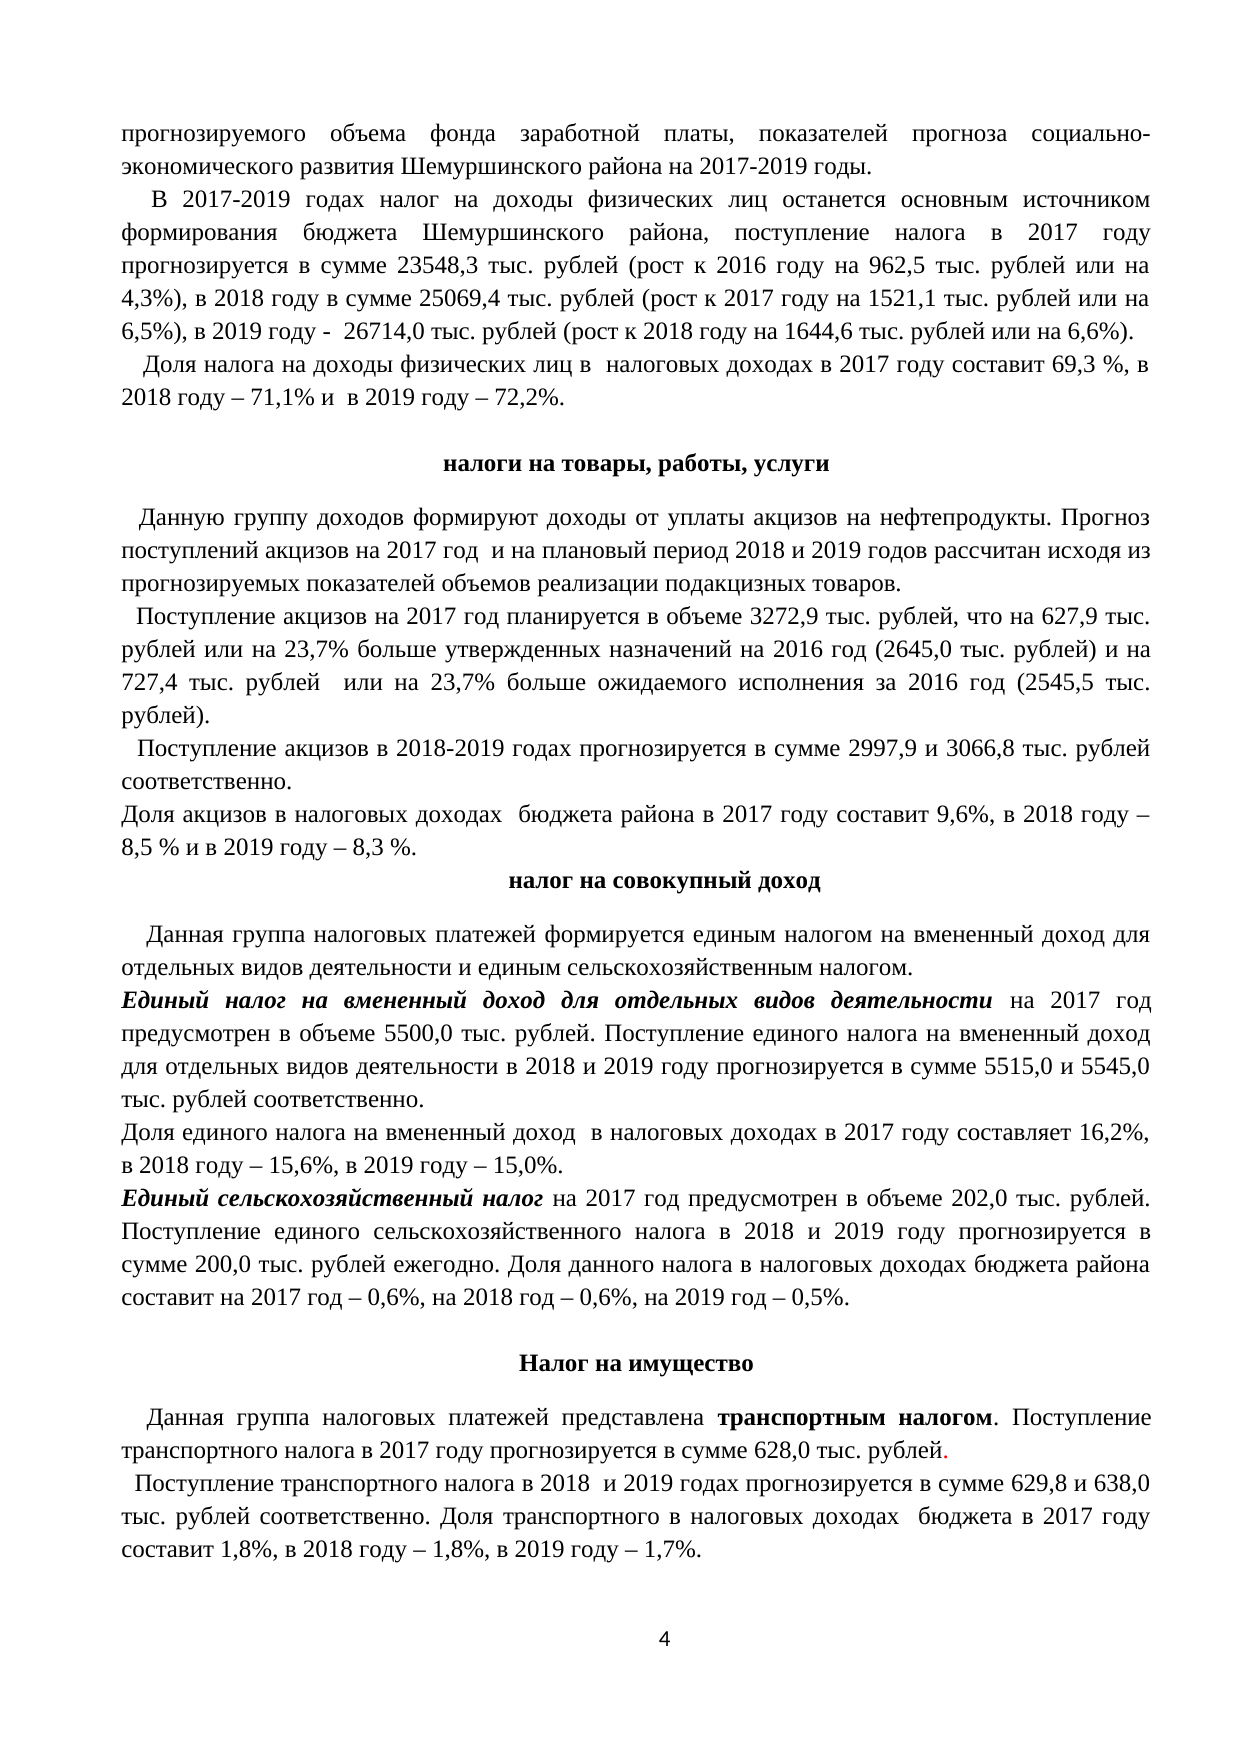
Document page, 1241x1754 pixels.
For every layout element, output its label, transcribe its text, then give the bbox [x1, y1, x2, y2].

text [121, 118, 1152, 180]
text Налог на имущество [121, 1348, 1152, 1377]
text Доля налога на доходы физических лиц в налоговых доходах в 2017 году составит 69,3 %, в 2018 году – 71,1% и в 2019 году – 72,2%. [121, 349, 1152, 411]
text Единый налог на вмененный доход для отдельных видов деятельности на 2017 год предусмотрен в объеме 5500,0 тыс. рублей. Поступление единого налога на вмененный доход для отдельных видов деятельности в 2018 и 2019 году прогнозируется в сумме 5515,0 и 5545,0 тыс. рублей соответственно. [121, 985, 1152, 1113]
text Поступление акцизов на 2017 год планируется в объеме 3272,9 тыс. рублей, что на 627,9 тыс. рублей или на 23,7% больше утвержденных назначений на 2016 год (2645,0 тыс. рублей) и на 727,4 тыс. рублей или на 23,7% больше ожидаемого исполнения за 2016 год (2545,5 тыс. рублей). [121, 601, 1152, 729]
text Данная группа налоговых платежей представлена транспортным налогом. Поступление транспортного налога в 2017 году прогнозируется в сумме 628,0 тыс. рублей. [121, 1402, 1152, 1464]
text налог на совокупный доход [177, 865, 1152, 894]
text Доля единого налога на вмененный доход в налоговых доходах в 2017 году составляет 16,2%, в 2018 году – 15,6%, в 2019 году – 15,0%. [121, 1117, 1152, 1179]
text Доля акцизов в налоговых доходах бюджета района в 2017 году составит 9,6%, в 2018 году – 8,5 % и в 2019 году – 8,3 %. [121, 799, 1152, 861]
text Поступление акцизов в 2018-2019 годах прогнозируется в сумме 2997,9 и 3066,8 тыс. рублей соответственно. [121, 733, 1152, 795]
text Единый сельскохозяйственный налог на 2017 год предусмотрен в объеме 202,0 тыс. рублей. Поступление единого сельскохозяйственного налога в 2018 и 2019 году прогнозируется в сумме 200,0 тыс. рублей ежегодно. Доля данного налога в налоговых доходах бюджета района составит на 2017 год – 0,6%, на 2018 год – 0,6%, на 2019 год – 0,5%. [121, 1183, 1152, 1311]
text налоги на товары, работы, услуги [121, 448, 1152, 477]
text Данная группа налоговых платежей формируется единым налогом на вмененный доход для отдельных видов деятельности и единым сельскохозяйственным налогом. [121, 919, 1152, 981]
text Поступление транспортного налога в 2018 и 2019 годах прогнозируется в сумме 629,8 и 638,0 тыс. рублей соответственно. Доля транспортного в налоговых доходах бюджета в 2017 году составит 1,8%, в 2018 году – 1,8%, в 2019 году – 1,7%. [121, 1468, 1152, 1563]
text Данную группу доходов формируют доходы от уплаты акцизов на нефтепродукты. Прогноз поступлений акцизов на 2017 год и на плановый период 2018 и 2019 годов рассчитан исходя из прогнозируемых показателей объемов реализации подакцизных товаров. [121, 502, 1152, 597]
text В 2017-2019 годах налог на доходы физических лиц останется основным источником формирования бюджета Шемуршинского района, поступление налога в 2017 году прогнозируется в сумме 23548,3 тыс. рублей (рост к 2016 году на 962,5 тыс. рублей или на 4,3%), в 2018 году в сумме 25069,4 тыс. рублей (рост к 2017 году на 1521,1 тыс. рублей или на 6,5%), в 2019 году - 26714,0 тыс. рублей (рост к 2018 году на 1644,6 тыс. рублей или на 6,6%). [121, 184, 1152, 345]
